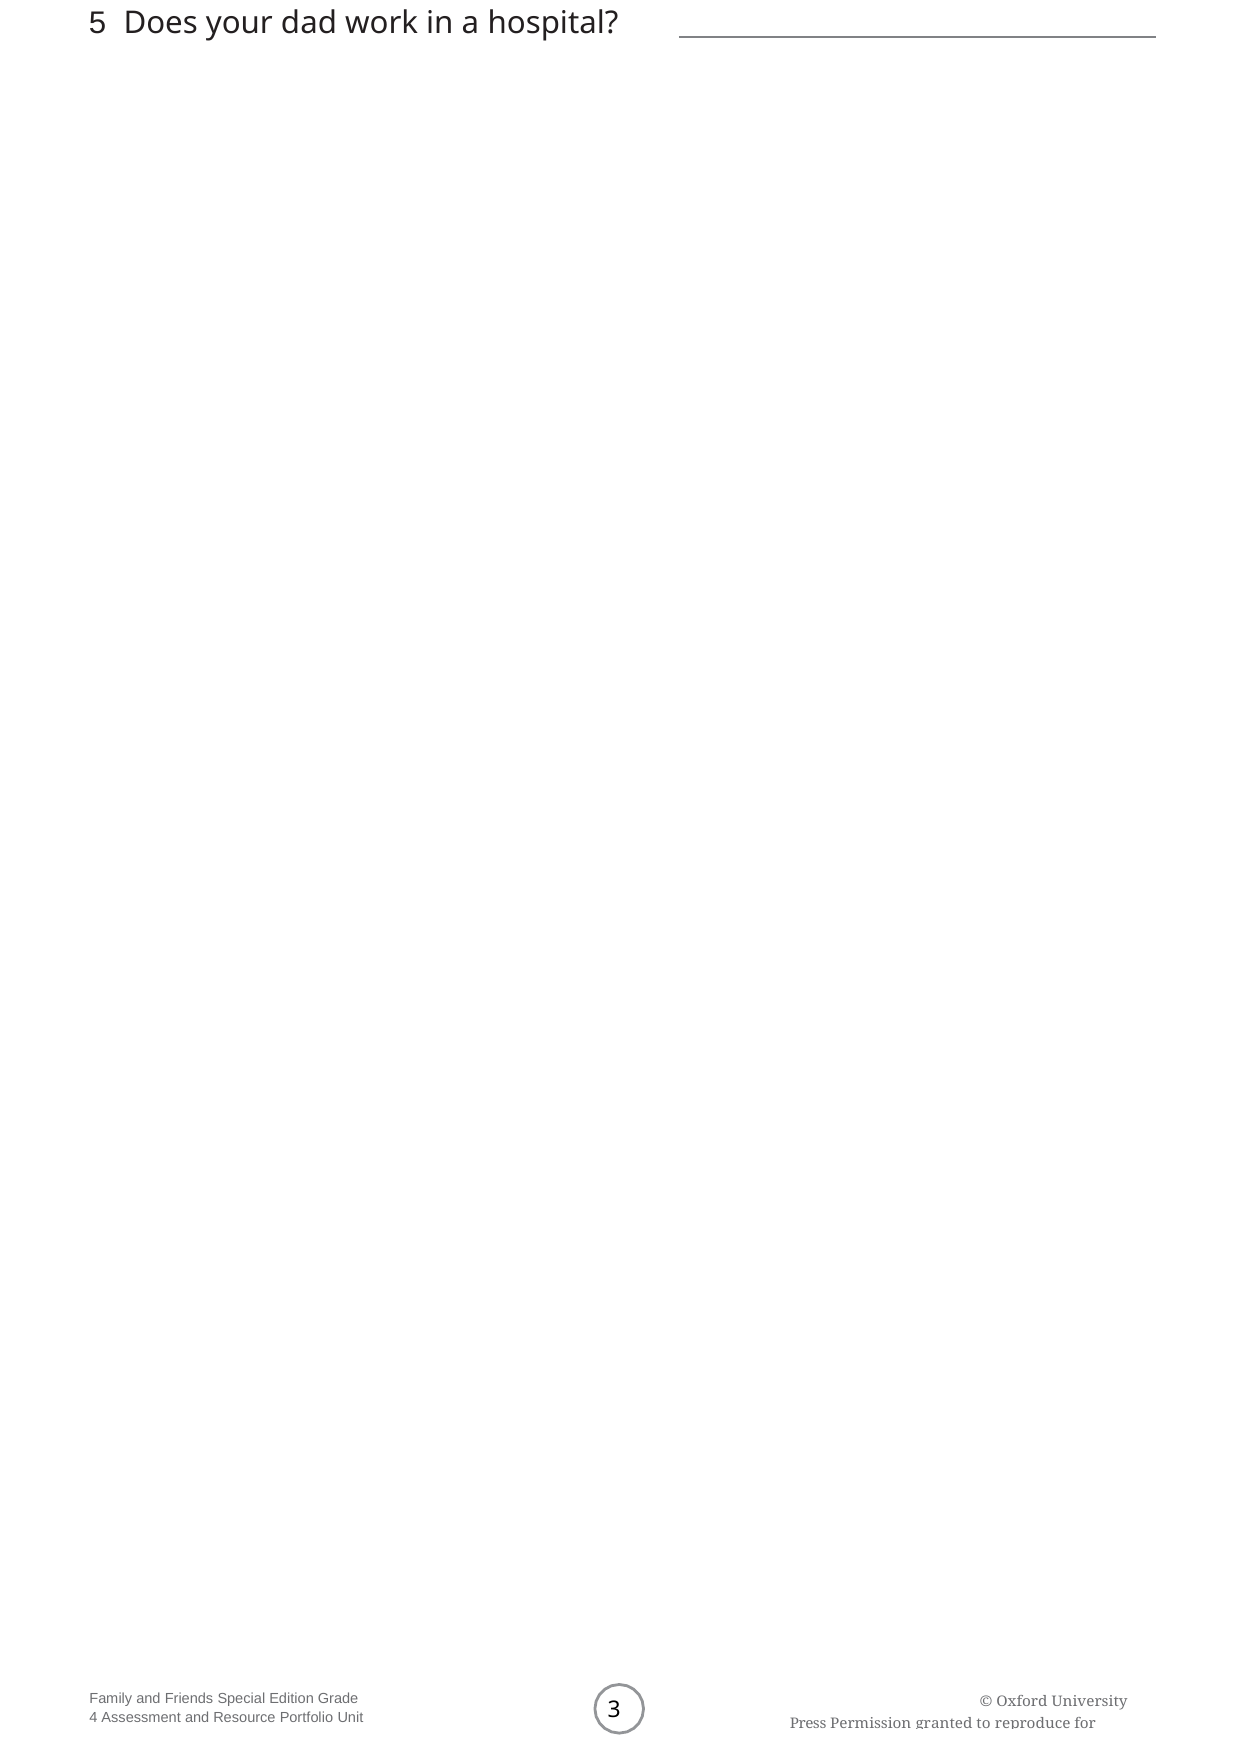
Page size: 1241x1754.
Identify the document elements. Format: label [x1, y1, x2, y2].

text [88, 0, 1163, 43]
